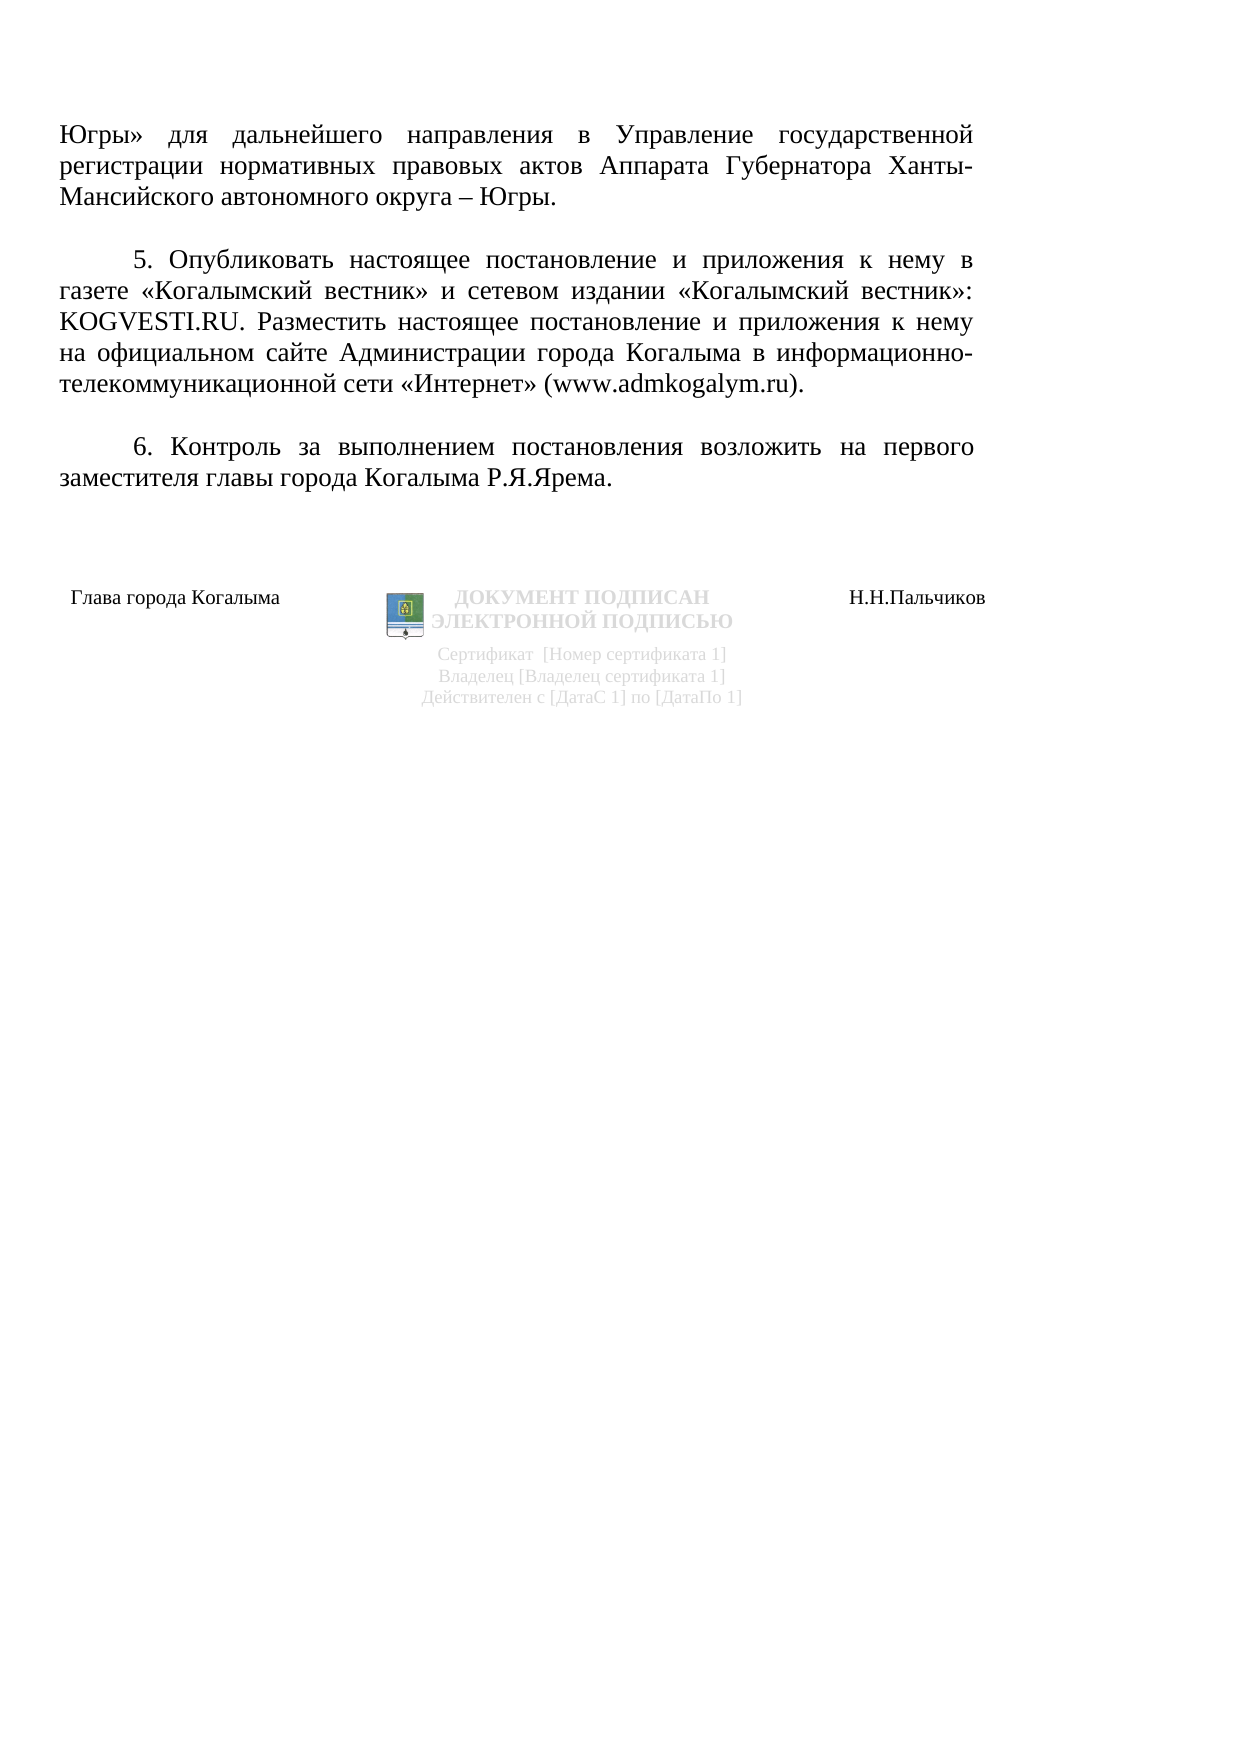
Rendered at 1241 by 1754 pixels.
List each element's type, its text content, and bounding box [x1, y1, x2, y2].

text 6. Контроль за выполнением постановления возложить на первого заместителя главы города Когалыма Р.Я.Ярема. [59, 429, 974, 492]
table_header [372, 585, 794, 739]
table_header [794, 585, 997, 739]
table_header [59, 585, 372, 739]
picture [386, 593, 424, 640]
text 5. Опубликовать настоящее постановление и приложения к нему в газете «Когалымский вестник» и сетевом издании «Когалымский вестник»: KOGVESTI.RU. Разместить настоящее постановление и приложения к нему на официальном сайте Администрации города Когалыма в информационно-телекоммуникационной сети «Интернет» (www.admkogalym.ru). [59, 243, 974, 398]
